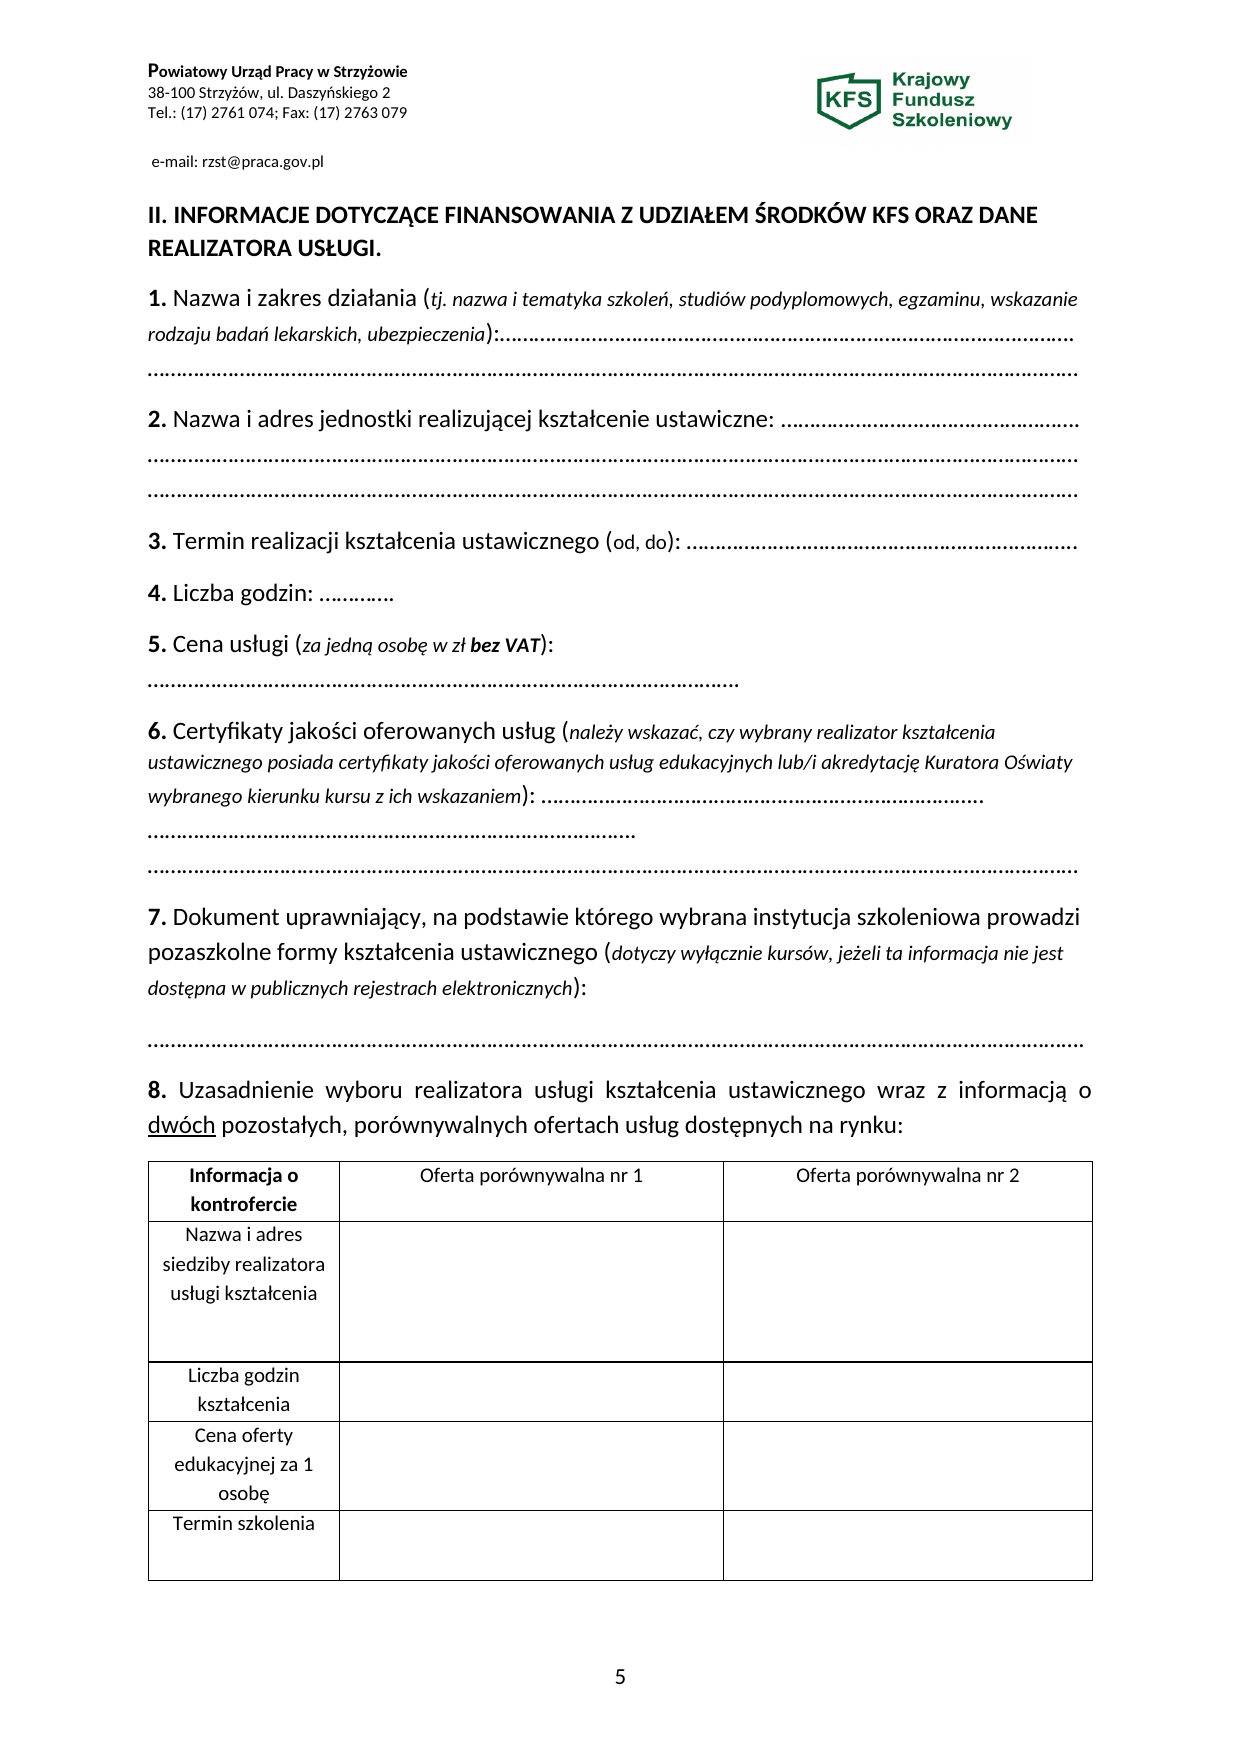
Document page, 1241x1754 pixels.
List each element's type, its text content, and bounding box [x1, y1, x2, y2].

table_cell [340, 1222, 723, 1361]
text 8. Uzasadnienie wyboru realizatora usługi kształcenia ustawicznego wraz z informacją o dwóch pozostałych, porównywalnych ofertach usług dostępnych na rynku: [148, 1074, 1093, 1140]
table_cell Liczba godzin kształcenia [149, 1363, 339, 1421]
table_cell [340, 1363, 723, 1421]
table_cell [340, 1511, 723, 1580]
table_cell Termin szkolenia [149, 1511, 339, 1580]
table_cell [724, 1363, 1092, 1421]
table_cell [340, 1422, 723, 1509]
table_header Oferta porównywalna nr 1 [340, 1162, 723, 1221]
table_cell [724, 1222, 1092, 1361]
text 6. Certyfikaty jakości oferowanych usług (należy wskazać, czy wybrany realizator kształcenia ustawicznego posiada certyfikaty jakości oferowanych usług edukacyjnych lub/i akredytację Kuratora Oświaty wybranego kierunku kursu z ich wskazaniem): …………………………………………………………………..………………………………………………………………………….……………………………………………………………………………………………………………………………………………… [148, 715, 1093, 880]
text 7. Dokument uprawniający, na podstawie którego wybrana instytucja szkoleniowa prowadzi pozaszkolne formy kształcenia ustawicznego (dotyczy wyłącznie kursów, jeżeli ta informacja nie jest dostępna w publicznych rejestrach elektronicznych): [148, 901, 1093, 1002]
text ………………………………………………………………………………………………………………………………………………. [148, 1023, 1093, 1053]
table_cell Cena oferty edukacyjnej za 1 osobę [149, 1422, 339, 1509]
text II. INFORMACJE DOTYCZĄCE FINANSOWANIA Z UDZIAŁEM ŚRODKÓW KFS ORAZ DANE REALIZATORA USŁUGI. [148, 199, 1093, 263]
picture [800, 57, 1029, 145]
table_cell [724, 1511, 1092, 1580]
text 5. Cena usługi (za jedną osobę w zł bez VAT): …………………………………………………………………………………………. [148, 628, 1093, 694]
text 2. Nazwa i adres jednostki realizującej kształcenie ustawiczne: ……………………………………………. ……………………………………………………………………………………………………………………………………………………………………………………………………………………………………………………………………………………………… [148, 403, 1093, 504]
table_header Informacja o kontrofercie [149, 1162, 339, 1221]
table_cell [724, 1422, 1092, 1509]
table_header Oferta porównywalna nr 2 [724, 1162, 1092, 1221]
text 4. Liczba godzin: …………. [148, 577, 1093, 607]
text 1. Nazwa i zakres działania (tj. nazwa i tematyka szkoleń, studiów podyplomowych, egzaminu, wskazanie rodzaju badań lekarskich, ubezpieczenia):………………………………………………………………………………………. ……………………………………………………………………………………………………………………………………………… [148, 282, 1093, 382]
text 3. Termin realizacji kształcenia ustawicznego (od, do): ………………………………………………………….. [148, 525, 1093, 556]
table_cell Nazwa i adres siedziby realizatora usługi kształcenia [149, 1222, 339, 1361]
